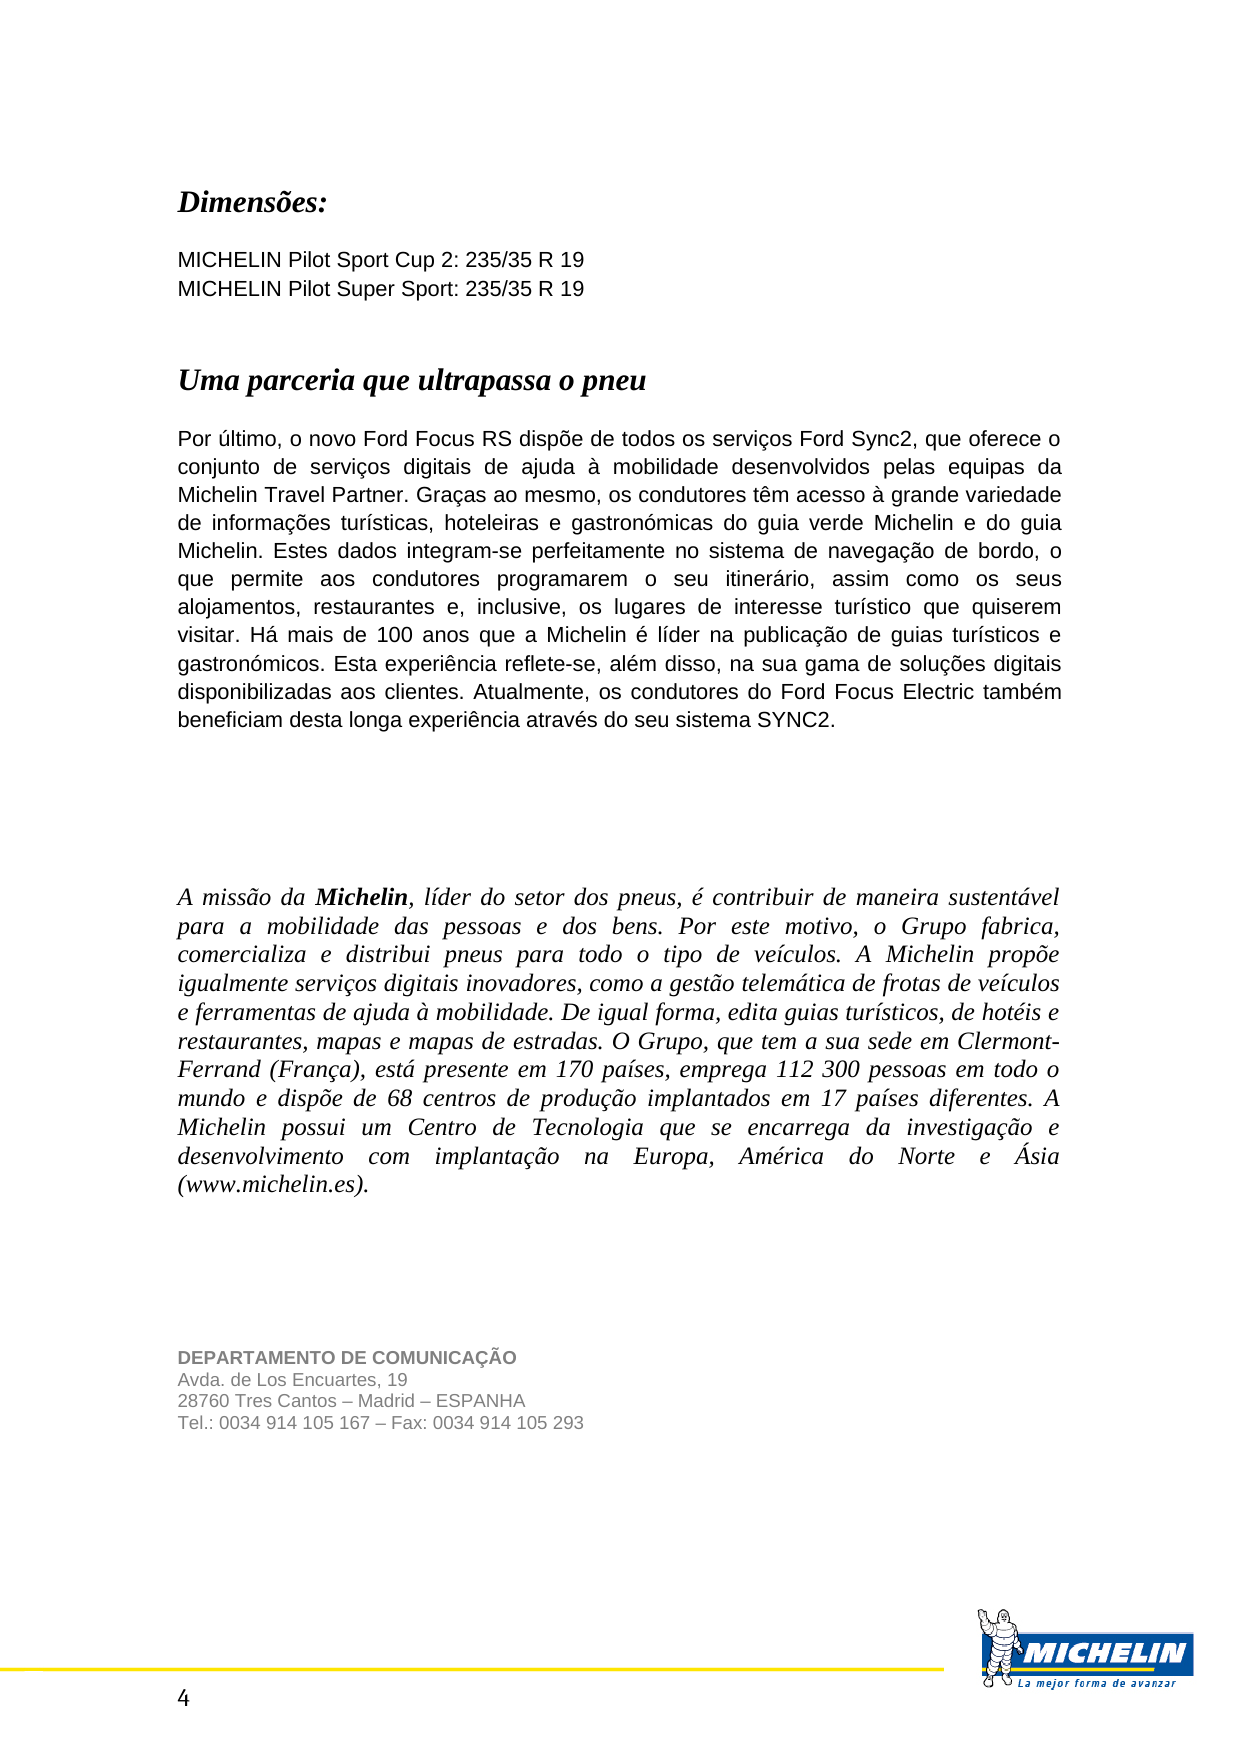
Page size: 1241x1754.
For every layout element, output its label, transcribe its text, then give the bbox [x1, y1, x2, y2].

text Dimensões: [177, 148, 1063, 219]
text Uma parceria que ultrapassa o pneu [177, 326, 1063, 398]
text Por último, o novo Ford Focus RS dispõe de todos os serviços Ford Sync2, que oferece o conjunto de serviços digitais de ajuda à mobilidade desenvolvidos pelas equipas da Michelin Travel Partner. Graças ao mesmo, os condutores têm acesso à grande variedade de informações turísticas, hoteleiras e gastronómicas do guia verde Michelin e do guia Michelin. Estes dados integram-se perfeitamente no sistema de navegação de bordo, o que permite aos condutores programarem o seu itinerário, assim como os seus alojamentos, restaurantes e, inclusive, os lugares de interesse turístico que quiserem visitar. Há mais de 100 anos que a Michelin é líder na publicação de guias turísticos e gastronómicos. Esta experiência reflete-se, além disso, na sua gama de soluções digitais disponibilizadas aos clientes. Atualmente, os condutores do Ford Focus Electric também beneficiam desta longa experiência através do seu sistema SYNC2. [177, 423, 1063, 732]
text A missão da Michelin, líder do setor dos pneus, é contribuir de maneira sustentável para a mobilidade das pessoas e dos bens. Por este motivo, o Grupo fabrica, comercializa e distribui pneus para todo o tipo de veículos. A Michelin propõe igualmente serviços digitais inovadores, como a gestão telemática de frotas de veículos e ferramentas de ajuda à mobilidade. De igual forma, edita guias turísticos, de hotéis e restaurantes, mapas e mapas de estradas. O Grupo, que tem a sua sede em Clermont-Ferrand (França), está presente em 170 países, emprega 112 300 pessoas em todo o mundo e dispõe de 68 centros de produção implantados em 17 países diferentes. A Michelin possui um Centro de Tecnologia que se encarrega da investigação e desenvolvimento com implantação na Europa, América do Norte e Ásia (www.michelin.es). [177, 882, 1063, 1198]
text MICHELIN Pilot Sport Cup 2: 235/35 R 19 MICHELIN Pilot Super Sport: 235/35 R 19 [177, 244, 1063, 301]
picture [0, 1609, 1230, 1754]
text Avda. de Los Encuartes, 19 [177, 1368, 1063, 1390]
text Tel.: 0034 914 105 167 – Fax: 0034 914 105 293 [177, 1411, 1063, 1433]
text 28760 Tres Cantos – Madrid – ESPANHA [177, 1390, 1063, 1411]
text DEPARTAMENTO DE COMUNICAÇÃO [177, 1347, 1063, 1368]
